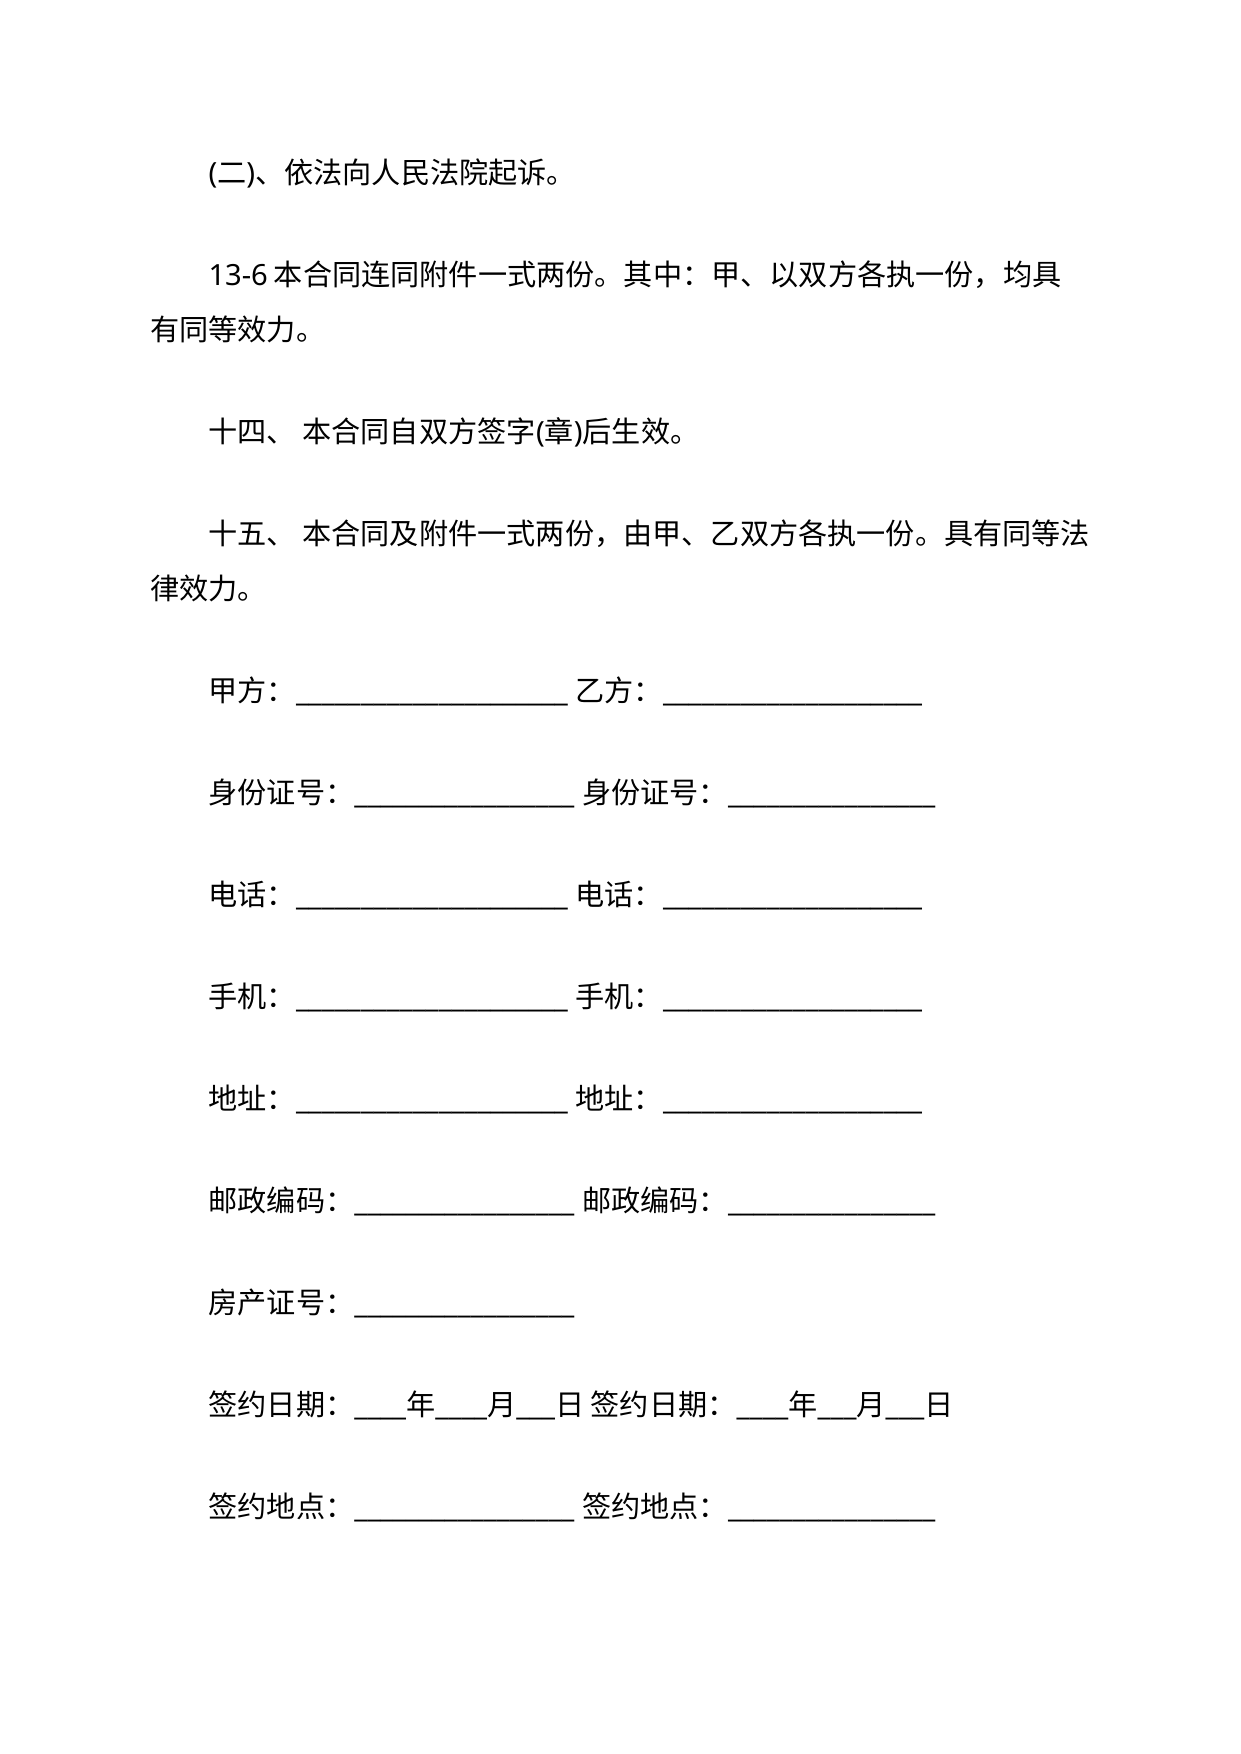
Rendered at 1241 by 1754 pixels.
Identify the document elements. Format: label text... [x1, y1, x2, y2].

text 手机：_____________________ 手机：____________________ [150, 973, 1090, 1016]
text 地址：_____________________ 地址：____________________ [150, 1075, 1090, 1118]
text 甲方：_____________________ 乙方：____________________ [150, 667, 1090, 710]
text 签约日期：____年____月___日 签约日期：____年___月___日 [150, 1381, 1090, 1424]
text 签约地点：_________________ 签约地点：________________ [150, 1483, 1090, 1526]
text 13-6本合同连同附件一式两份。其中：甲、以双方各执一份，均具有同等效力。 [150, 252, 1090, 349]
text 身份证号：_________________ 身份证号：________________ [150, 769, 1090, 812]
text 十四、 本合同自双方签字(章)后生效。 [150, 409, 1090, 451]
text (二)、依法向人民法院起诉。 [150, 150, 1090, 192]
text 电话：_____________________ 电话：____________________ [150, 871, 1090, 914]
text 十五、 本合同及附件一式两份，由甲、乙双方各执一份。具有同等法律效力。 [150, 511, 1090, 608]
text 邮政编码：_________________ 邮政编码：________________ [150, 1177, 1090, 1220]
text 房产证号：_________________ [150, 1279, 1090, 1322]
